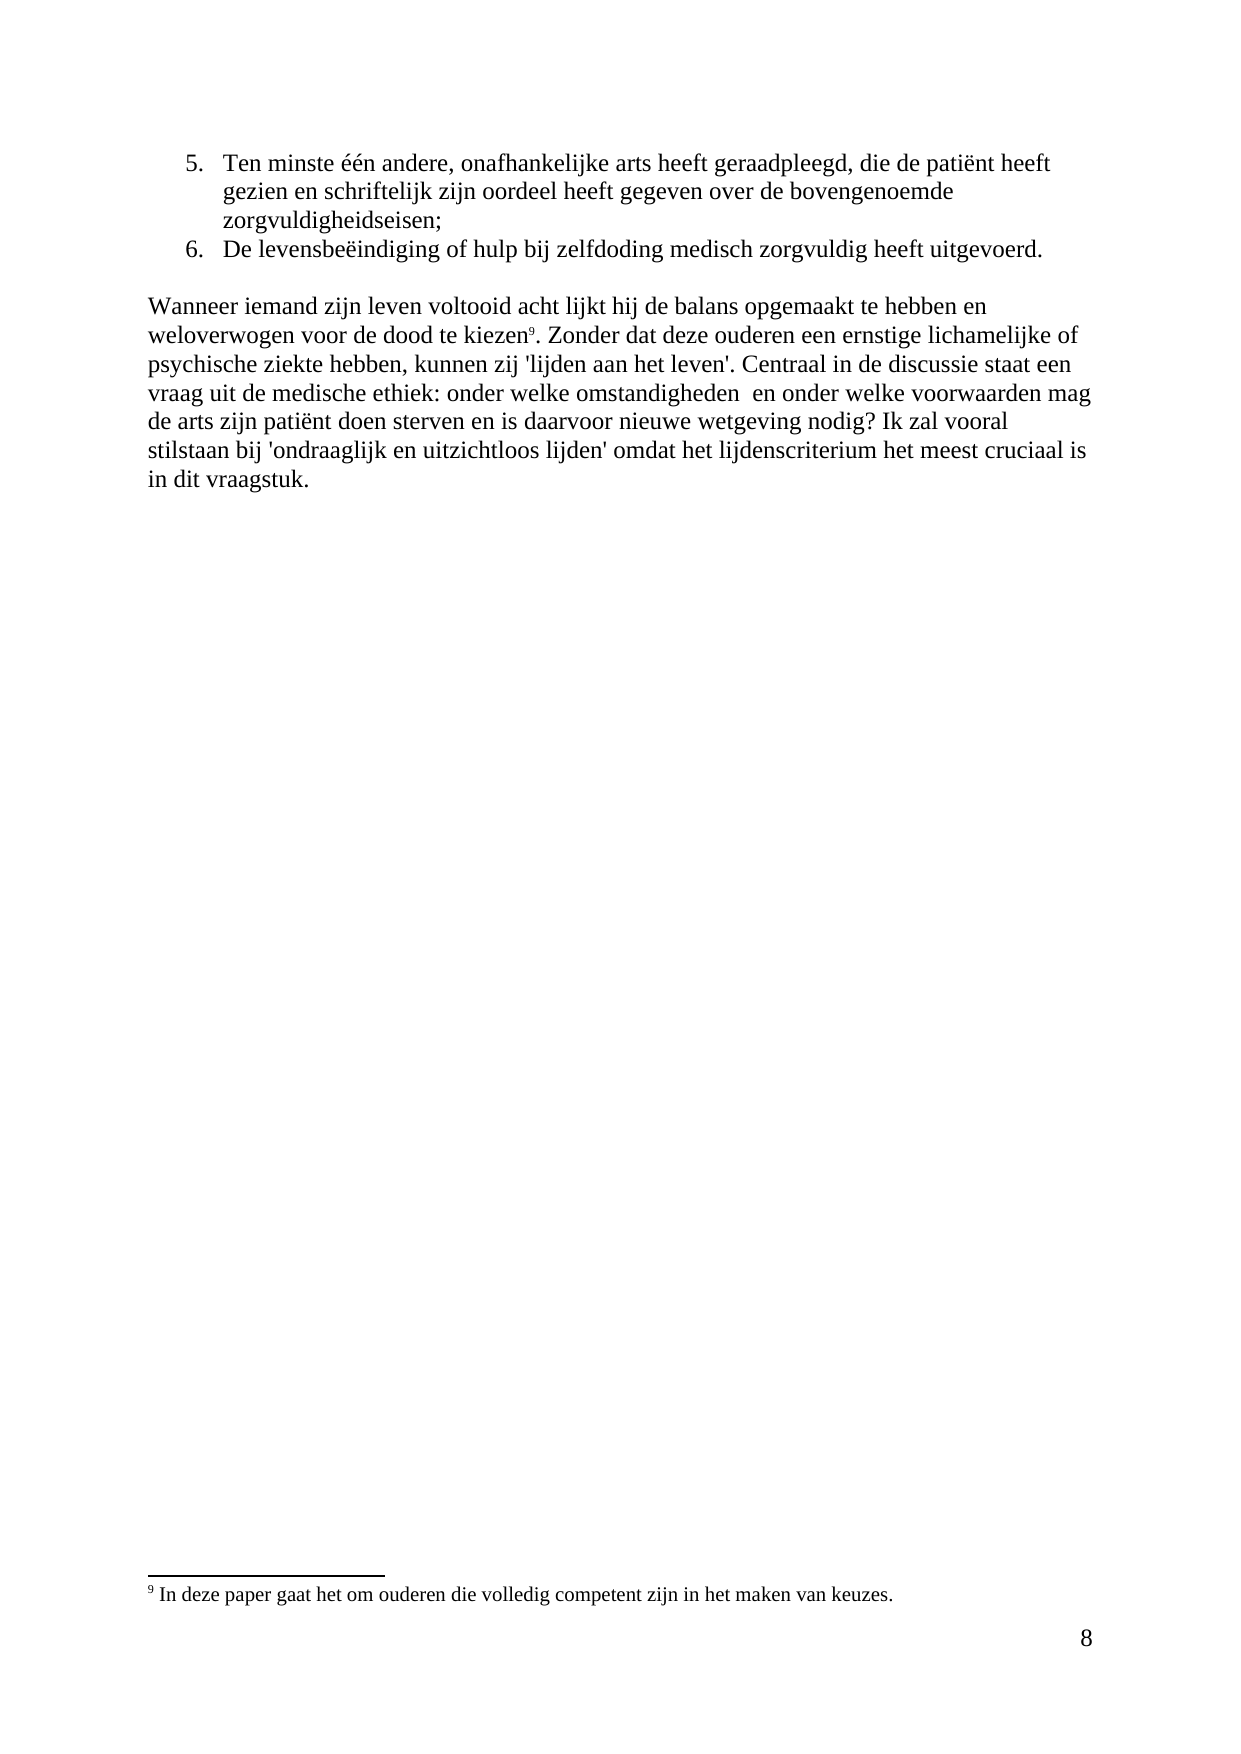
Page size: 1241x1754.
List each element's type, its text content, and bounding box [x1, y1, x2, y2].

text Wanneer iemand zijn leven voltooid acht lijkt hij de balans opgemaakt te hebben en weloverwogen voor de dood te kiezen. Zonder dat deze ouderen een ernstige lichamelijke of psychische ziekte hebben, kunnen zij 'lijden aan het leven'. Centraal in de discussie staat een vraag uit de medische ethiek: onder welke omstandigheden en onder welke voorwaarden mag de arts zijn patiënt doen sterven en is daarvoor nieuwe wetgeving nodig? Ik zal vooral stilstaan bij 'ondraaglijk en uitzichtloos lijden' omdat het lijdenscriterium het meest cruciaal is in dit vraagstuk. [148, 291, 1093, 493]
list Ten minste één andere, onafhankelijke arts heeft geraadpleegd, die de patiënt heeft gezien en schriftelijk zijn oordeel heeft gegeven over de bovengenoemde zorgvuldigheidseisen; [185, 148, 1093, 234]
list De levensbeëindiging of hulp bij zelfdoding medisch zorgvuldig heeft uitgevoerd. [185, 234, 1093, 263]
